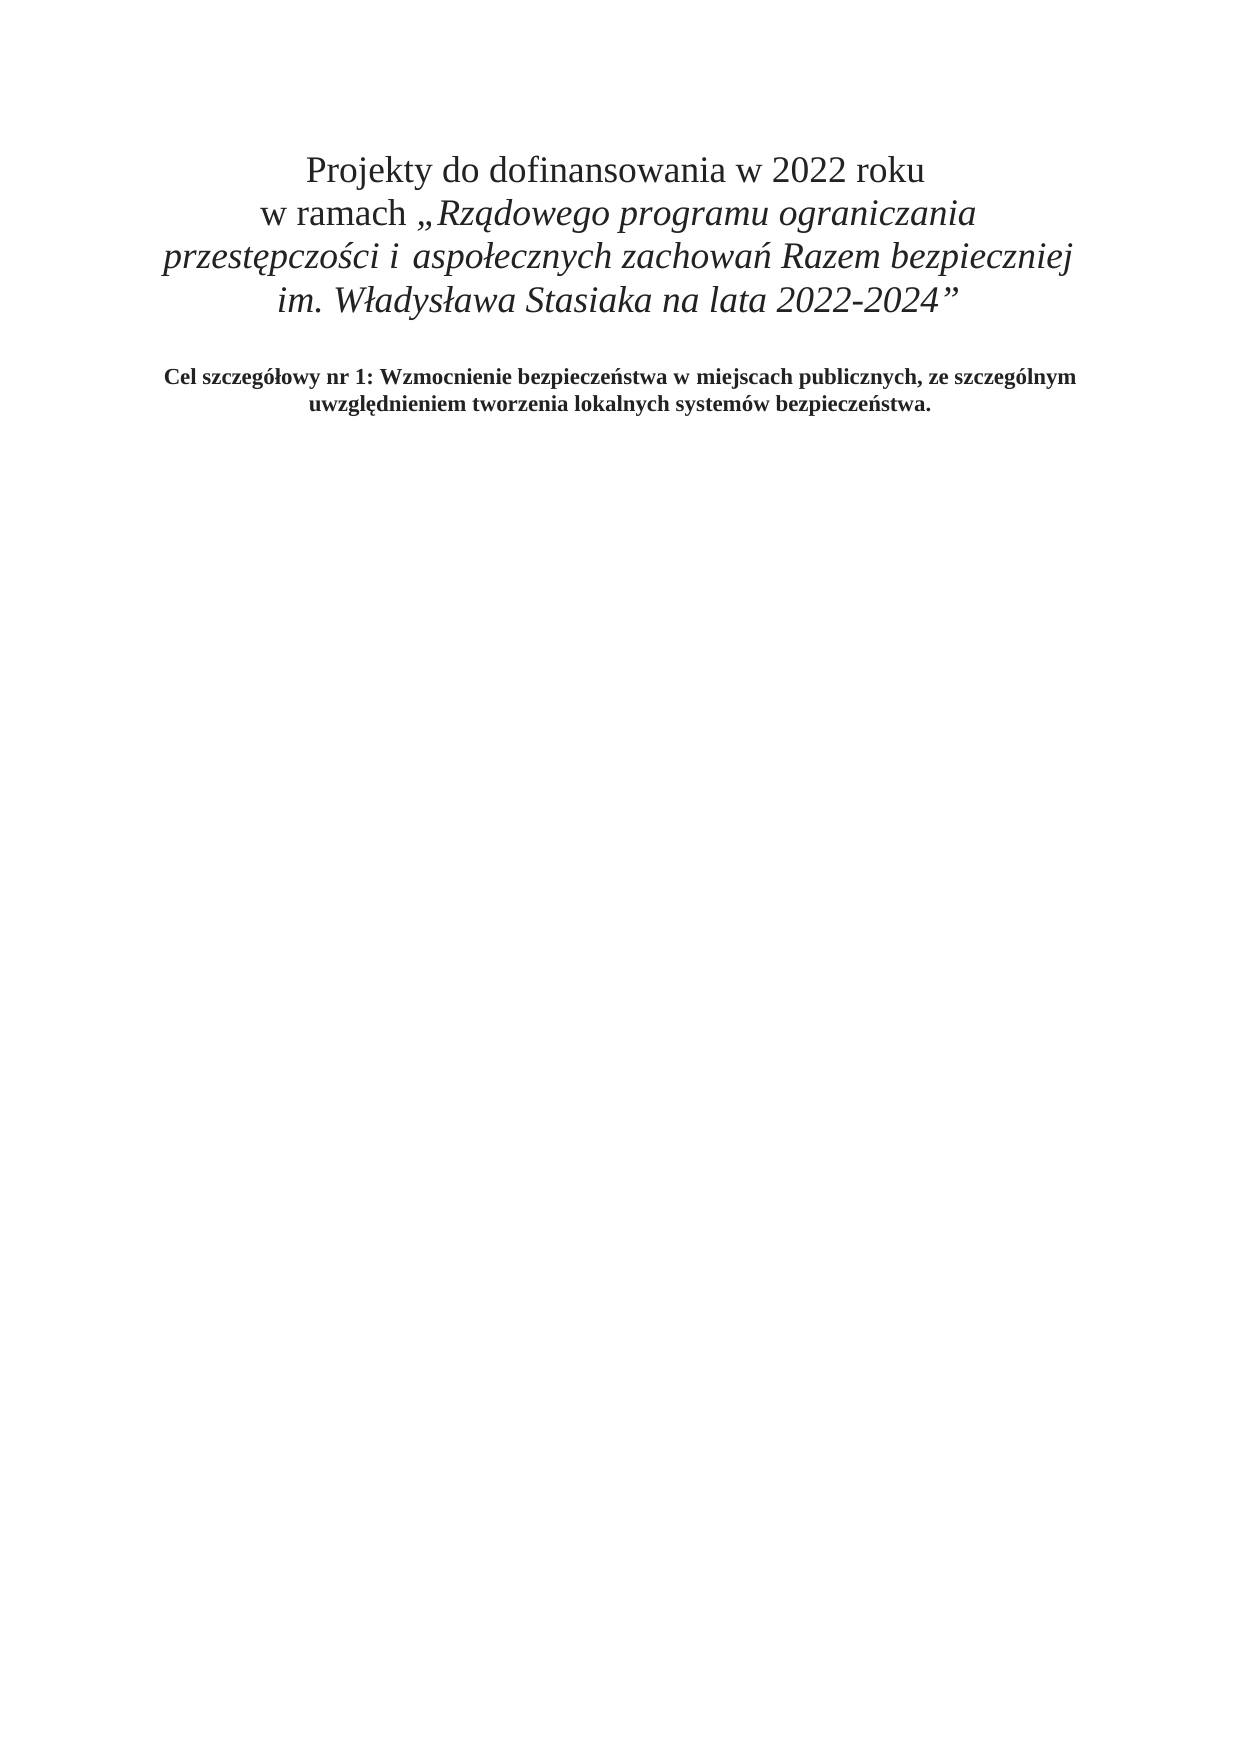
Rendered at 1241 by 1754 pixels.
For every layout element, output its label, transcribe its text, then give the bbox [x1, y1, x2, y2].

text Projekty do dofinansowania w 2022 roku w ramach „Rządowego programu ograniczania przestępczości i aspołecznych zachowań Razem bezpieczniej im. Władysława Stasiaka na lata 2022-2024” [148, 148, 1093, 320]
text Cel szczegółowy nr 1: Wzmocnienie bezpieczeństwa w miejscach publicznych, ze szczególnym uwzględnieniem tworzenia lokalnych systemów bezpieczeństwa. [148, 363, 1093, 416]
